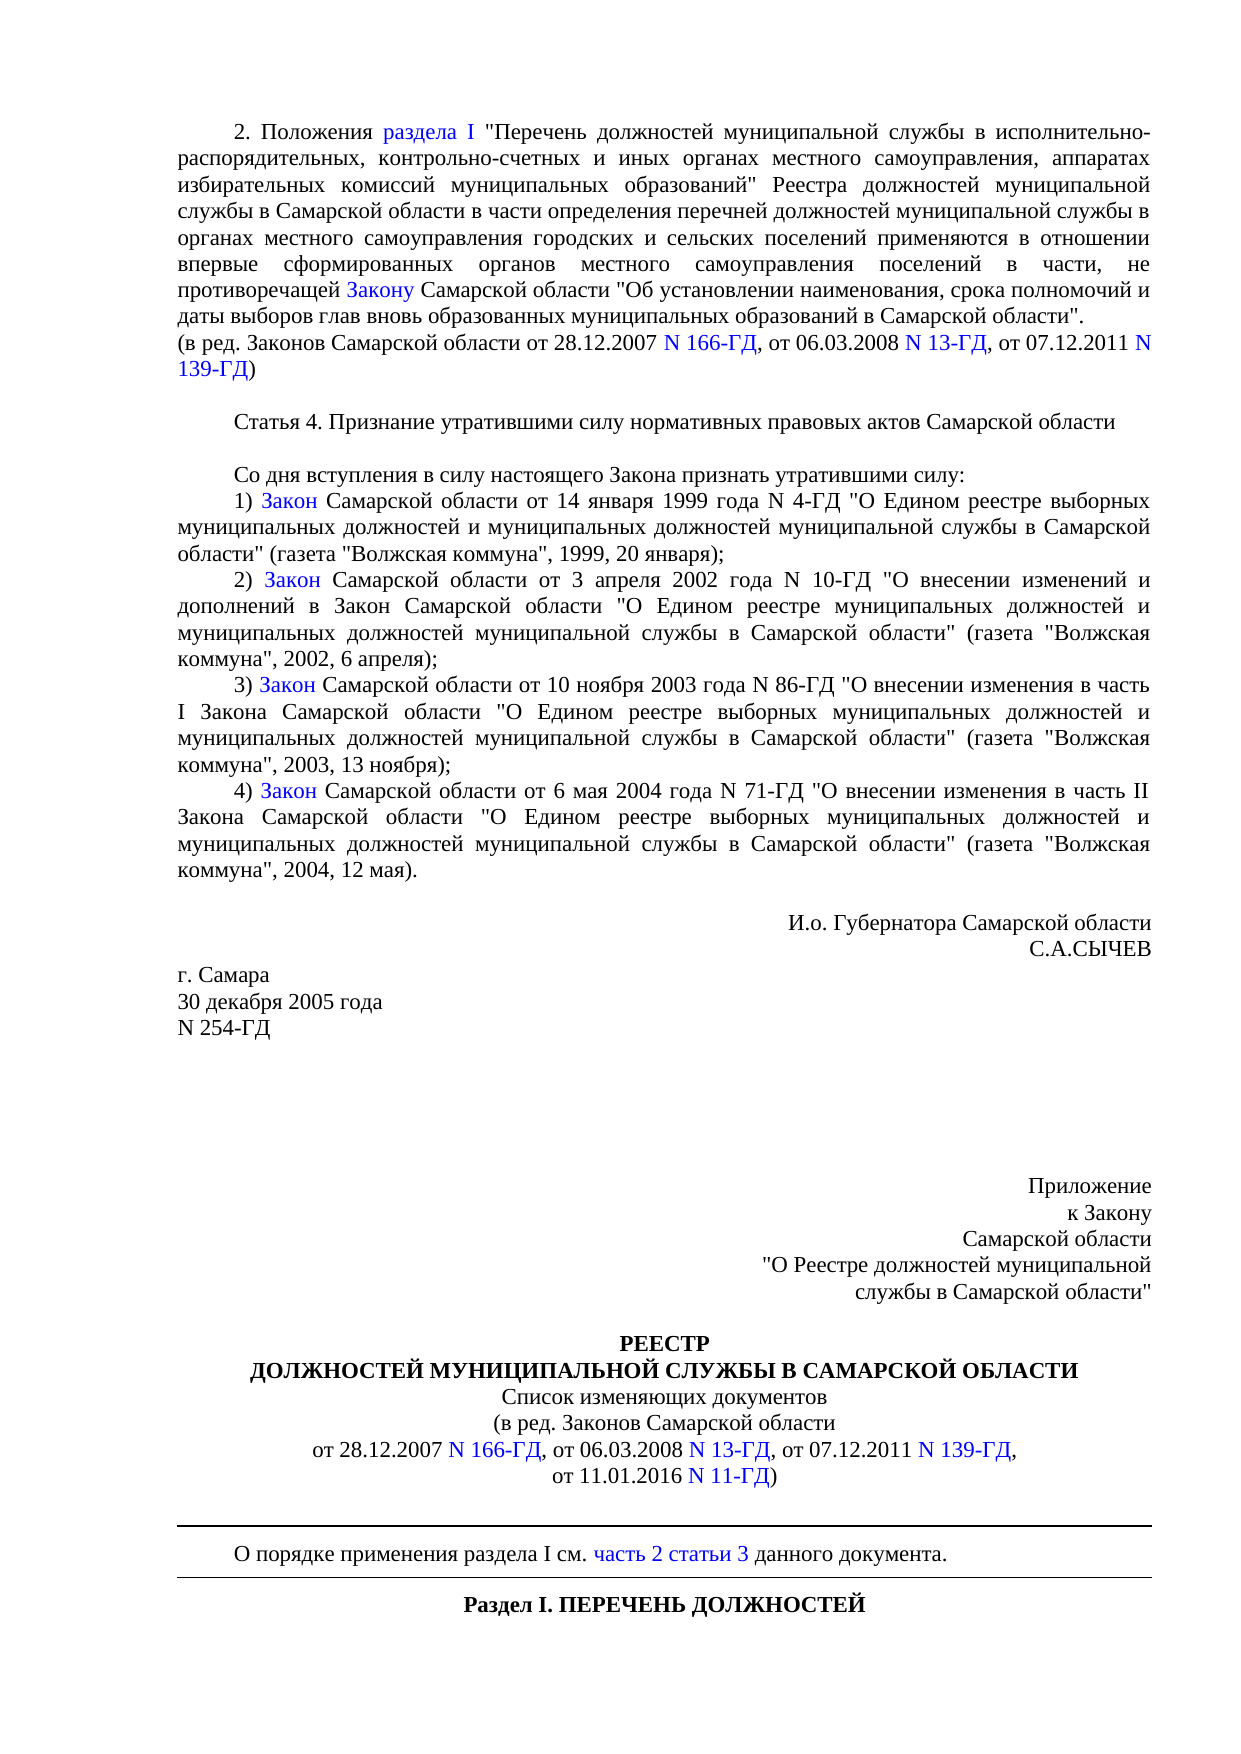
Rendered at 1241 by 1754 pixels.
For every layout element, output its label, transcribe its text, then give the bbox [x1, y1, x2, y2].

text от 11.01.2016 N 11-ГД) [177, 1462, 1152, 1488]
title Раздел I. ПЕРЕЧЕНЬ ДОЛЖНОСТЕЙ [177, 1591, 1152, 1617]
text О порядке применения раздела I см. часть 2 статьи 3 данного документа. [177, 1540, 1152, 1566]
text 4) Закон Самарской области от 6 мая 2004 года N 71-ГД "О внесении изменения в часть II Закона Самарской области "О Едином реестре выборных муниципальных должностей и муниципальных должностей муниципальной службы в Самарской области" (газета "Волжская коммуна", 2004, 12 мая). [177, 777, 1152, 882]
title ДОЛЖНОСТЕЙ МУНИЦИПАЛЬНОЙ СЛУЖБЫ В САМАРСКОЙ ОБЛАСТИ [177, 1357, 1152, 1383]
text 1) Закон Самарской области от 14 января 1999 года N 4-ГД "О Едином реестре выборных муниципальных должностей и муниципальных должностей муниципальной службы в Самарской области" (газета "Волжская коммуна", 1999, 20 января); [177, 487, 1152, 566]
text Статья 4. Признание утратившими силу нормативных правовых актов Самарской области [177, 408, 1152, 434]
text 2. Положения раздела I "Перечень должностей муниципальной службы в исполнительно-распорядительных, контрольно-счетных и иных органах местного самоуправления, аппаратах избирательных комиссий муниципальных образований" Реестра должностей муниципальной службы в Самарской области в части определения перечней должностей муниципальной службы в органах местного самоуправления городских и сельских поселений применяются в отношении впервые сформированных органов местного самоуправления поселений в части, не противоречащей Закону Самарской области "Об установлении наименования, срока полномочий и даты выборов глав вновь образованных муниципальных образований в Самарской области". [177, 118, 1152, 329]
text И.о. Губернатора Самарской области [177, 909, 1152, 935]
text Со дня вступления в силу настоящего Закона признать утратившими силу: [177, 461, 1152, 487]
text (в ред. Законов Самарской области [177, 1409, 1152, 1436]
text Список изменяющих документов [177, 1383, 1152, 1409]
text Самарской области [177, 1225, 1152, 1251]
text Приложение [177, 1172, 1152, 1199]
text С.А.СЫЧЕВ [177, 935, 1152, 961]
text к Закону [177, 1199, 1152, 1225]
text N 254-ГД [177, 1014, 1152, 1041]
title РЕЕСТР [177, 1330, 1152, 1357]
text от 28.12.2007 N 166-ГД, от 06.03.2008 N 13-ГД, от 07.12.2011 N 139-ГД, [177, 1436, 1152, 1462]
text (в ред. Законов Самарской области от 28.12.2007 N 166-ГД, от 06.03.2008 N 13-ГД, от 07.12.2011 N 139-ГД) [177, 329, 1152, 382]
text "О Реестре должностей муниципальной [177, 1251, 1152, 1278]
text 3) Закон Самарской области от 10 ноября 2003 года N 86-ГД "О внесении изменения в часть I Закона Самарской области "О Едином реестре выборных муниципальных должностей и муниципальных должностей муниципальной службы в Самарской области" (газета "Волжская коммуна", 2003, 13 ноября); [177, 672, 1152, 777]
text 30 декабря 2005 года [177, 988, 1152, 1014]
text 2) Закон Самарской области от 3 апреля 2002 года N 10-ГД "О внесении изменений и дополнений в Закон Самарской области "О Едином реестре муниципальных должностей и муниципальных должностей муниципальной службы в Самарской области" (газета "Волжская коммуна", 2002, 6 апреля); [177, 566, 1152, 672]
text службы в Самарской области" [177, 1278, 1152, 1304]
text г. Самара [177, 961, 1152, 988]
